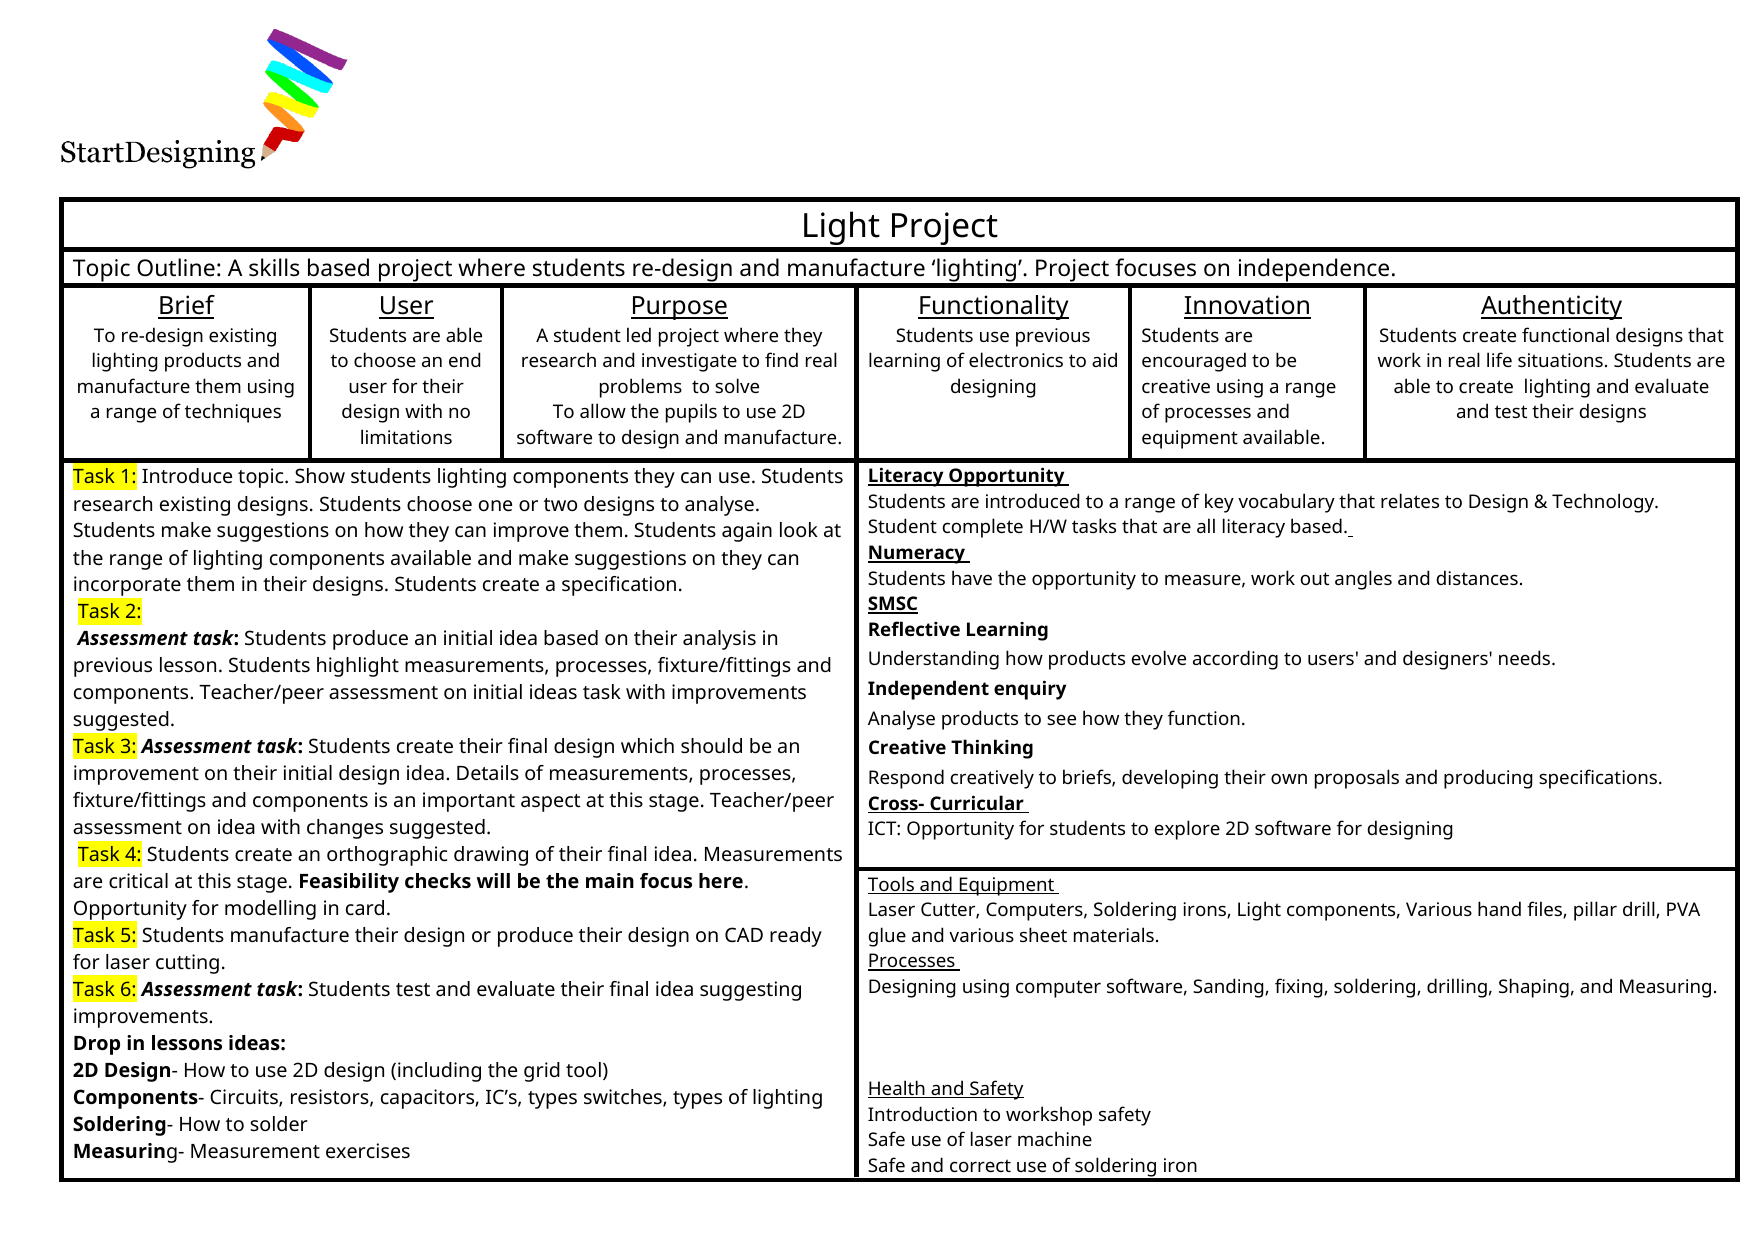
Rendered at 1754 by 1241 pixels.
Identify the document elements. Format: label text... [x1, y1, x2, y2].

table_cell Topic Outline: A skills based project where students re-design and manufacture ‘lighting’. Project focuses on independence. [64, 252, 1735, 283]
table_header Light Project [64, 202, 1735, 247]
table_cell User Students are able to choose an end user for their design with no limitations [312, 288, 500, 458]
picture [59, 29, 365, 171]
table_cell Task 1: Introduce topic. Show students lighting components they can use. Students research existing designs. Students choose one or two designs to analyse. Students make suggestions on how they can improve them. Students again look at the range of lighting components available and make suggestions on they can incorporate them in their designs. Students create a specification. Task 2: Assessment task: Students produce an initial idea based on their analysis in previous lesson. Students highlight measurements, processes, fixture/fittings and components. Teacher/peer assessment on initial ideas task with improvements suggested. Task 3: Assessment task: Students create their final design which should be an improvement on their initial design idea. Details of measurements, processes, fixture/fittings and components is an important aspect at this stage. Teacher/peer assessment on idea with changes suggested. Task 4: Students create an orthographic drawing of their final idea. Measurements are critical at this stage. Feasibility checks will be the main focus here. Opportunity for modelling in card. Task 5: Students manufacture their design or produce their design on CAD ready for laser cutting. Task 6: Assessment task: Students test and evaluate their final idea suggesting improvements. Drop in lessons ideas: 2D Design- How to use 2D design (including the grid tool) Components- Circuits, resistors, capacitors, IC’s, types switches, types of lighting Soldering- How to solder Measuring- Measurement exercises [64, 463, 854, 1177]
table_cell Innovation Students are encouraged to be creative using a range of processes and equipment available. [1132, 288, 1363, 458]
table_cell Brief To re-design existing lighting products and manufacture them using a range of techniques [64, 288, 308, 458]
table_cell Functionality Students use previous learning of electronics to aid designing [859, 288, 1128, 458]
table_cell Authenticity Students create functional designs that work in real life situations. Students are able to create lighting and evaluate and test their designs [1367, 288, 1735, 458]
table_cell Purpose A student led project where they research and investigate to find real problems to solve To allow the pupils to use 2D software to design and manufacture. [504, 288, 854, 458]
table_cell Literacy Opportunity Students are introduced to a range of key vocabulary that relates to Design & Technology. Student complete H/W tasks that are all literacy based. Numeracy Students have the opportunity to measure, work out angles and distances. SMSC Reflective Learning Understanding how products evolve according to users' and designers' needs. Independent enquiry Analyse products to see how they function. Creative Thinking Respond creatively to briefs, developing their own proposals and producing specifications. Cross- Curricular ICT: Opportunity for students to explore 2D software for designing [859, 463, 1735, 866]
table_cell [859, 871, 1735, 1177]
